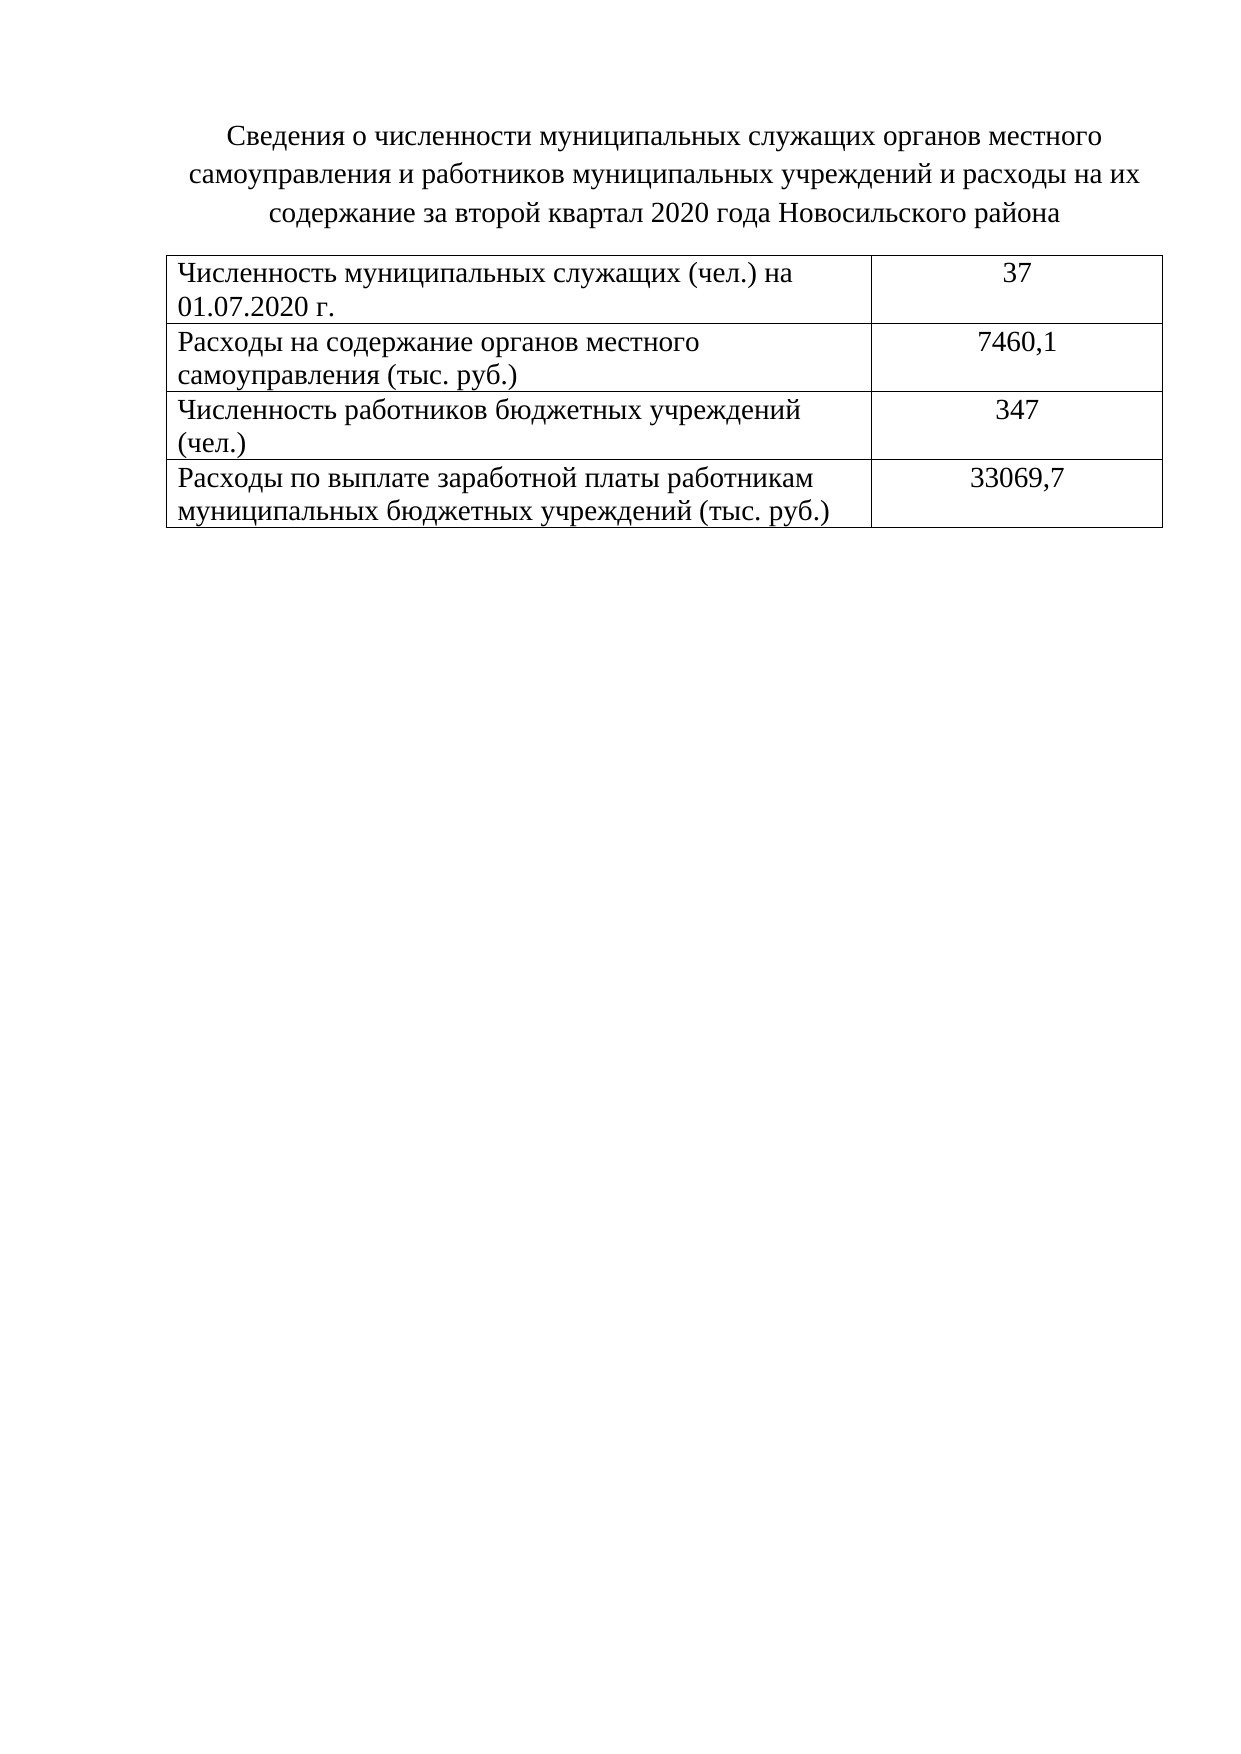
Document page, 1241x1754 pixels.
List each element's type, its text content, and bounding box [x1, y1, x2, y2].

table_header 37 [872, 256, 1162, 323]
table_cell 33069,7 [872, 460, 1162, 527]
table_cell Расходы на содержание органов местного самоуправления (тыс. руб.) [167, 324, 871, 391]
table_cell Численность работников бюджетных учреждений (чел.) [167, 392, 871, 459]
text Сведения о численности муниципальных служащих органов местного самоуправления и работников муниципальных учреждений и расходы на их содержание за второй квартал 2020 года Новосильского района [177, 118, 1152, 229]
table_header Численность муниципальных служащих (чел.) на 01.07.2020 г. [167, 256, 871, 323]
table_cell 7460,1 [872, 324, 1162, 391]
table_cell Расходы по выплате заработной платы работникам муниципальных бюджетных учреждений (тыс. руб.) [167, 460, 871, 527]
table_cell 347 [872, 392, 1162, 459]
